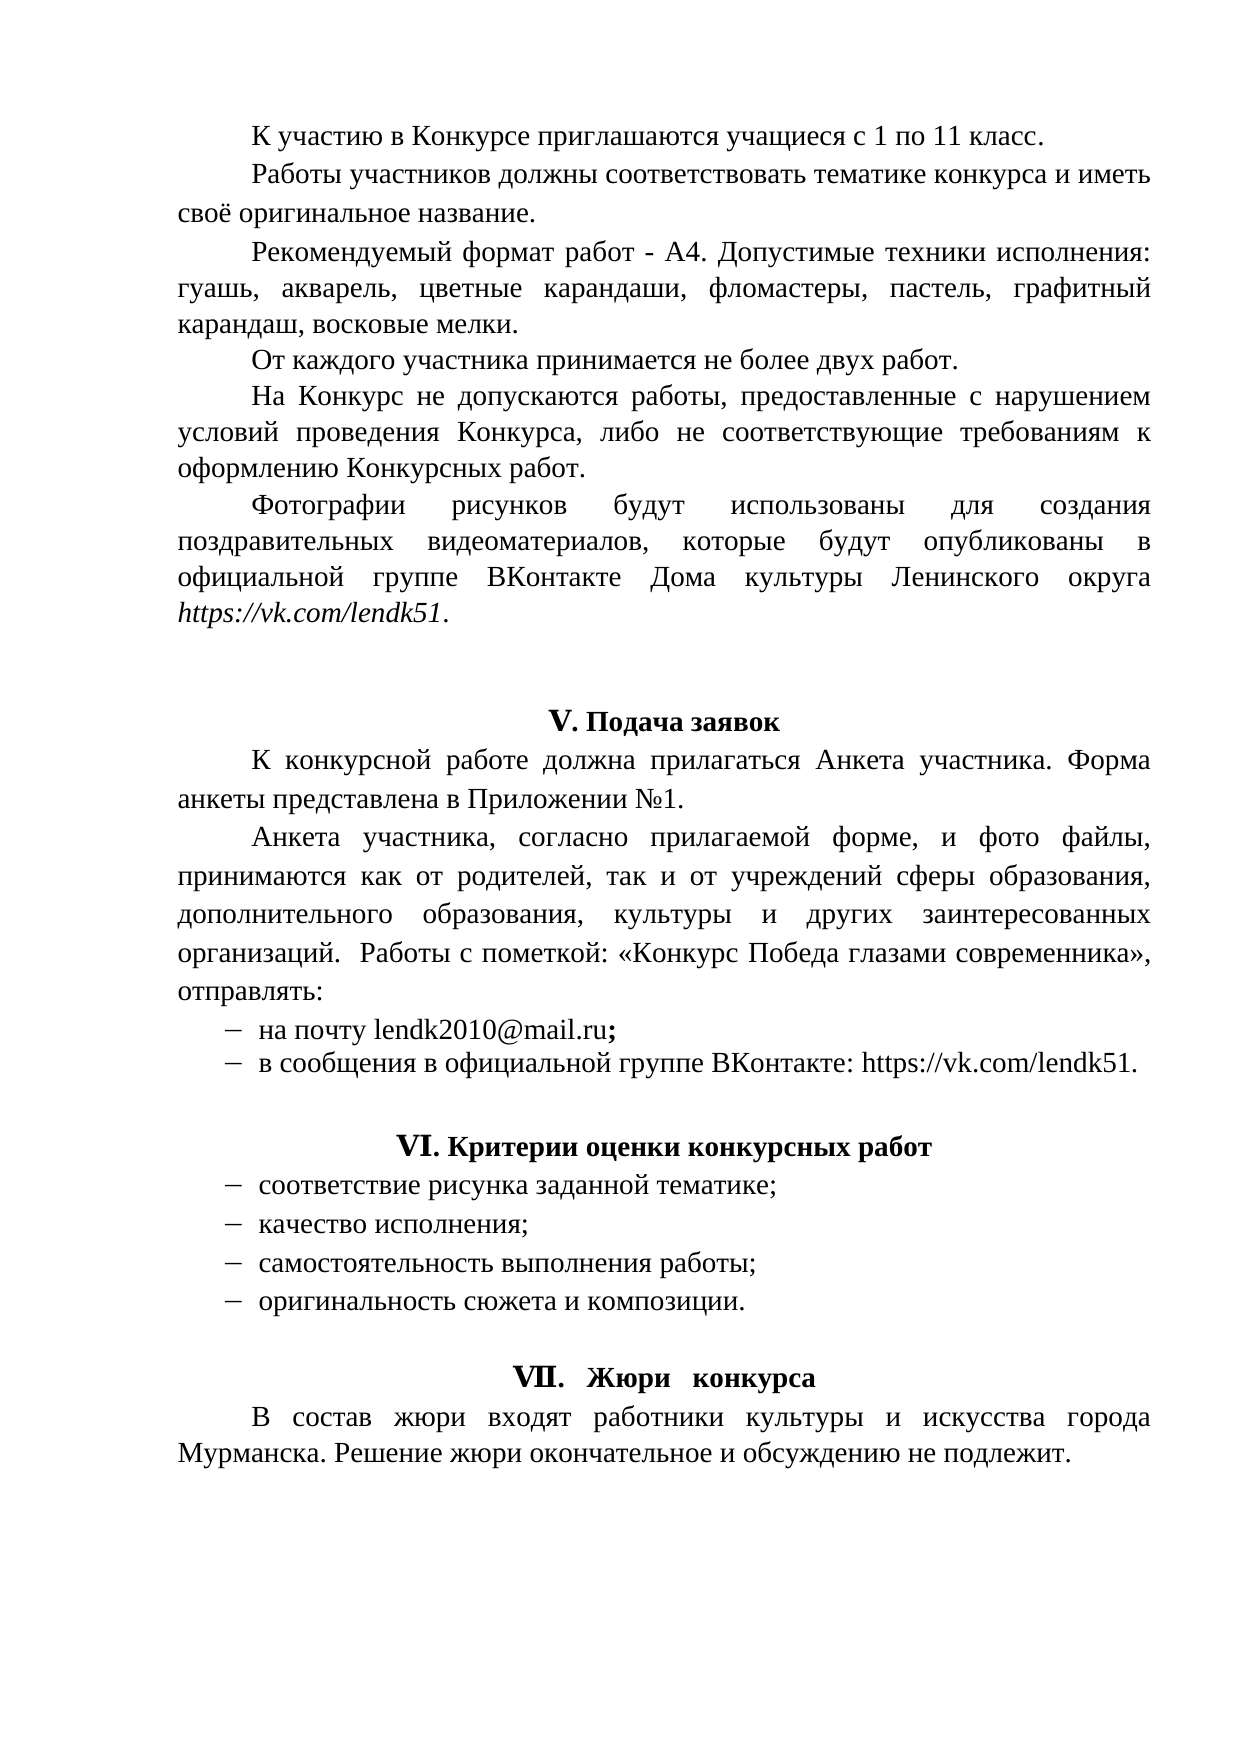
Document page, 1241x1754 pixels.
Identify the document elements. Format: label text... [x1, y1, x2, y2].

text Ⅶ. Жюри конкурса [177, 1361, 1152, 1394]
text В состав жюри входят работники культуры и искусства города Мурманска. Решение жюри окончательное и обсуждению не подлежит. [177, 1399, 1152, 1469]
text На Конкурс не допускаются работы, предоставленные с нарушением условий проведения Конкурса, либо не соответствующие требованиям к оформлению Конкурсных работ. [177, 378, 1152, 484]
list оригинальность сюжета и композиции. [177, 1283, 1152, 1317]
text ⅤⅠ. Критерии оценки конкурсных работ [177, 1129, 1152, 1162]
text К конкурсной работе должна прилагаться Анкета участника. Форма анкеты представлена в Приложении №1. [177, 742, 1152, 814]
text Анкета участника, согласно прилагаемой форме, и фото файлы, принимаются как от родителей, так и от учреждений сферы образования, дополнительного образования, культуры и других заинтересованных организаций. Работы с пометкой: «Конкурс Победа глазами современника», отправлять: [177, 819, 1152, 1007]
list самостоятельность выполнения работы; [177, 1245, 1152, 1278]
text Рекомендуемый формат работ - А4. Допустимые техники исполнения: гуашь, акварель, цветные карандаши, фломастеры, пастель, графитный карандаш, восковые мелки. [177, 234, 1152, 339]
text От каждого участника принимается не более двух работ. [177, 342, 1152, 376]
text Работы участников должны соответствовать тематике конкурса и иметь своё оригинальное название. [177, 157, 1152, 229]
list на почту lendk2010@mail.ru; [177, 1012, 1152, 1046]
list в сообщения в официальной группе ВКонтакте: https://vk.com/lendk51. [177, 1046, 1152, 1079]
text Фотографии рисунков будут использованы для создания поздравительных видеоматериалов, которые будут опубликованы в официальной группе ВКонтакте Дома культуры Ленинского округа https://vk.com/lendk51. [177, 487, 1152, 629]
list качество исполнения; [177, 1206, 1152, 1240]
list соответствие рисунка заданной тематике; [177, 1167, 1152, 1201]
text К участию в Конкурсе приглашаются учащиеся с 1 по 11 класс. [177, 118, 1152, 152]
text Ⅴ. Подача заявок [177, 704, 1152, 737]
